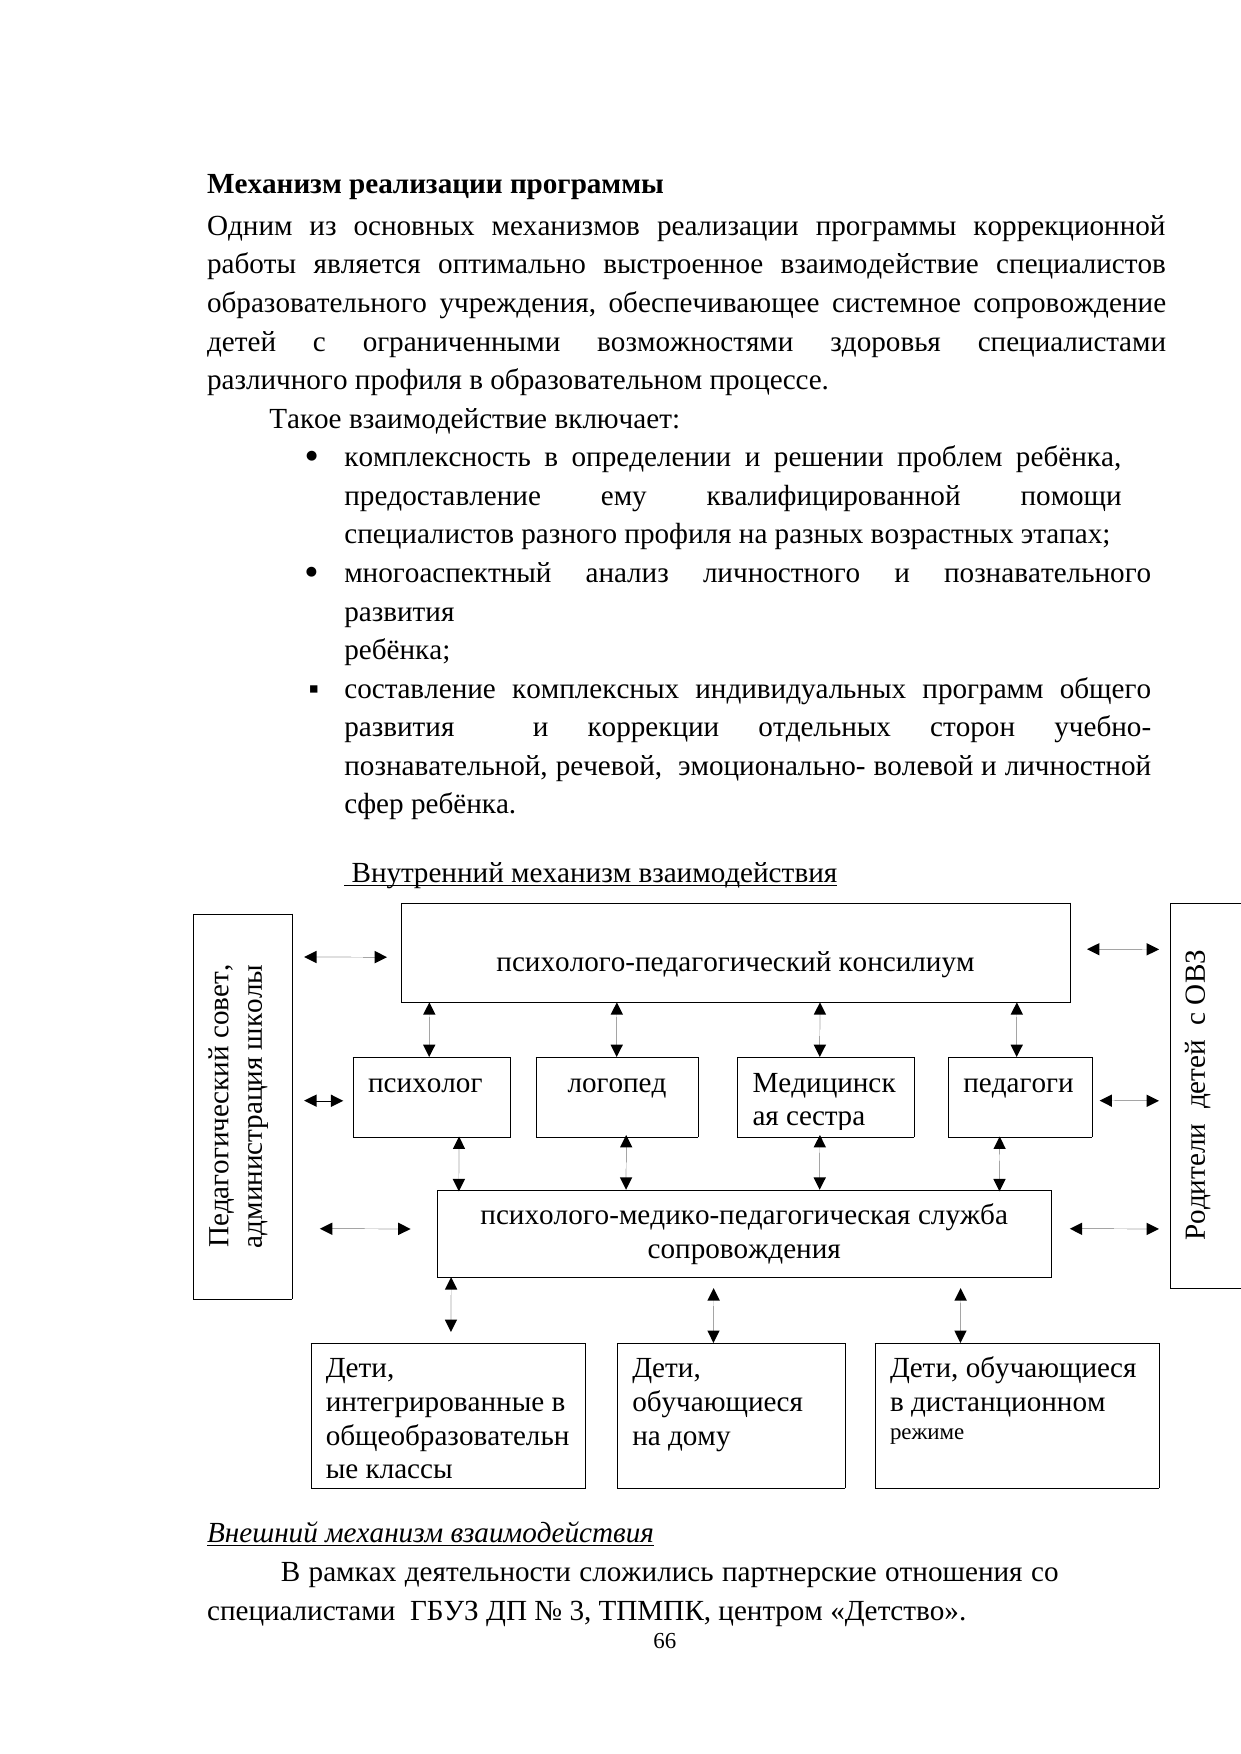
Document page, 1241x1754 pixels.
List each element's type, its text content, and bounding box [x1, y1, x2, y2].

text Одним из основных механизмов реализации программы коррекционной работы является оптимально выстроенное взаимодействие специалистов образовательного учреждения, обеспечивающее системное сопровождение детей с ограниченными возможностями здоровья специалистами различного профиля в образовательном процессе. [207, 208, 1167, 396]
list составление комплексных индивидуальных программ общего развития и коррекции отдельных сторон учебно-познавательной, речевой, эмоционально- волевой и личностной сфер ребёнка. [308, 671, 1152, 820]
list комплексность в определении и решении проблем ребёнка, предоставление ему квалифицированной помощи специалистов разного профиля на разных возрастных этапах; [307, 439, 1122, 550]
list ребёнка; [344, 632, 1152, 666]
text Внутренний механизм взаимодействия [344, 856, 1152, 889]
text Внешний механизм взаимодействия [207, 1516, 1059, 1549]
text В рамках деятельности сложились партнерские отношения со специалистами ГБУЗ ДП № 3, ТПМПК, центром «Детство». [207, 1554, 1059, 1626]
subtitle Механизм реализации программы [207, 166, 1152, 199]
list многоаспектный анализ личностного и познавательного развития [306, 555, 1152, 627]
text Такое взаимодействие включает: [269, 401, 1152, 434]
